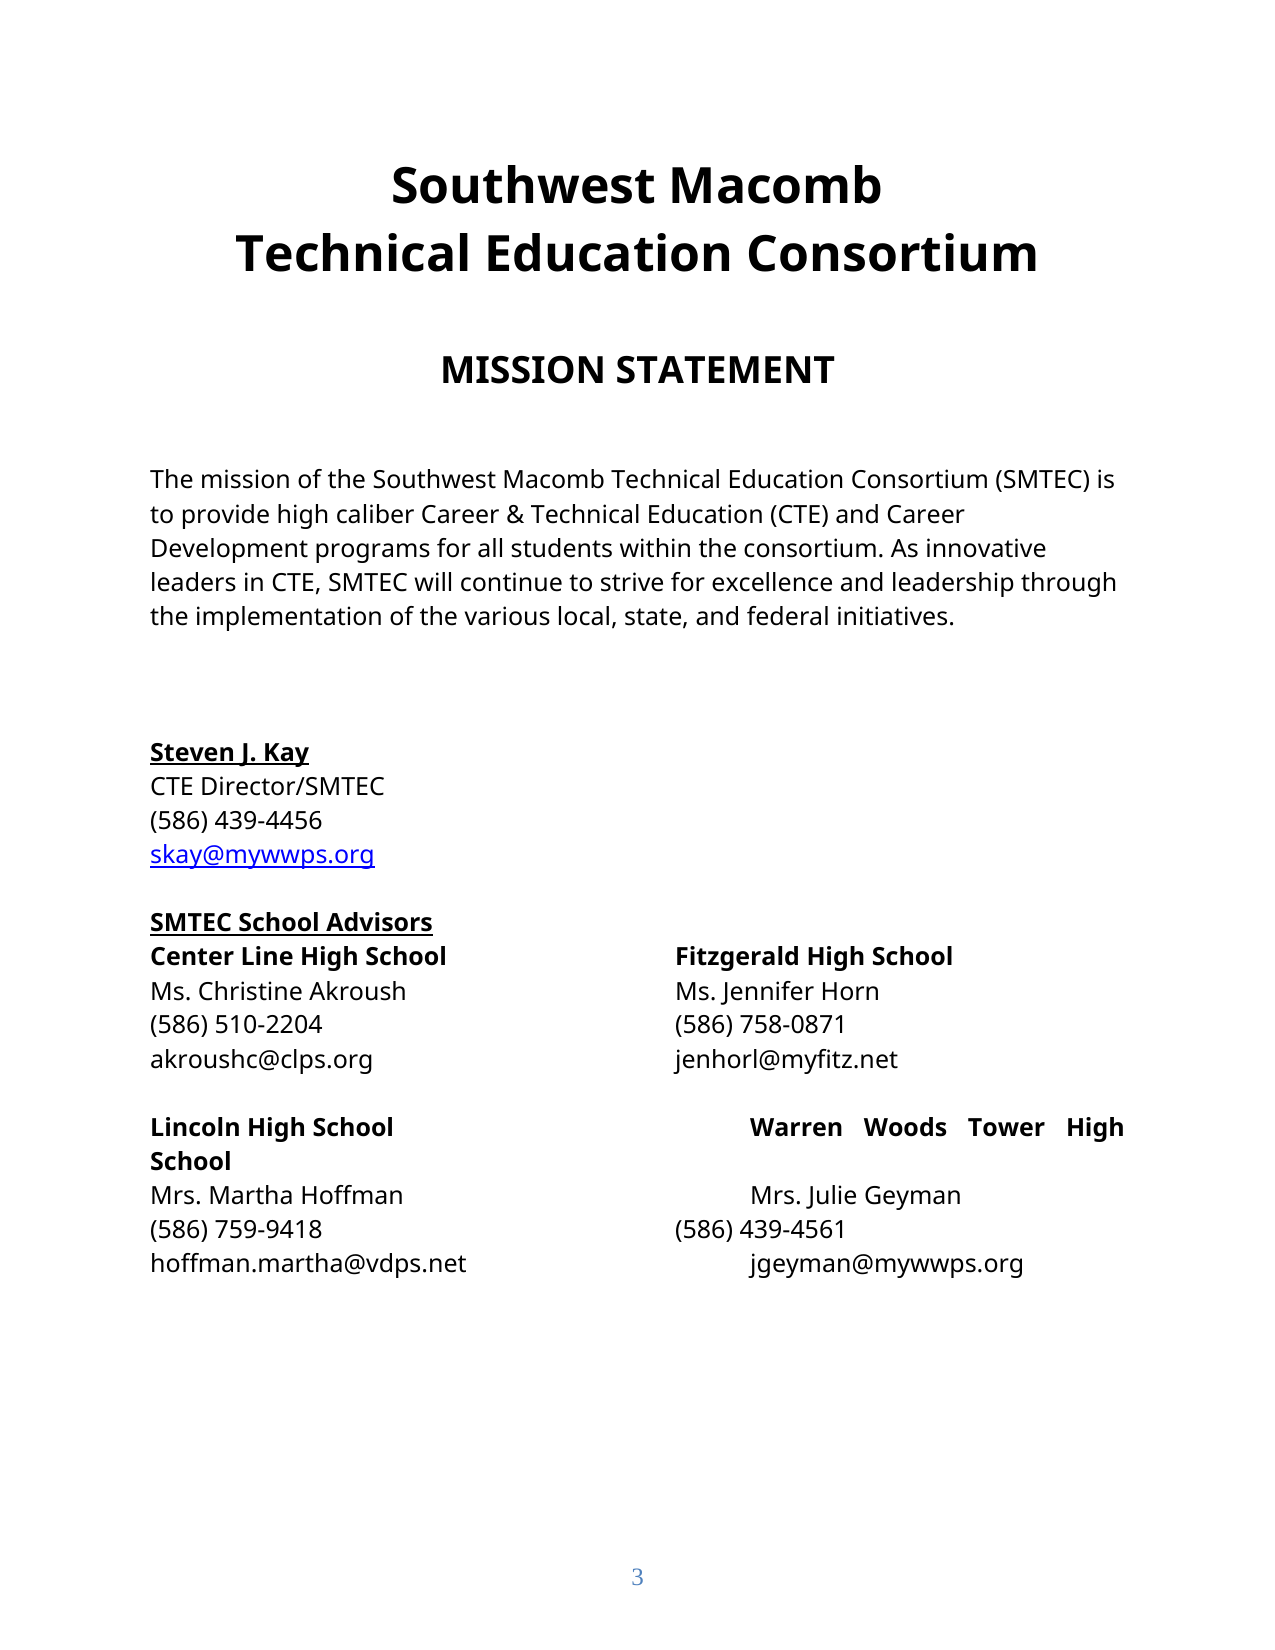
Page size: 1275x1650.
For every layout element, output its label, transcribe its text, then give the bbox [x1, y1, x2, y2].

text The mission of the Southwest Macomb Technical Education Consortium (SMTEC) is to provide high caliber Career & Technical Education (CTE) and Career Development programs for all students within the consortium. As innovative leaders in CTE, SMTEC will continue to strive for excellence and leadership through the implementation of the various local, state, and federal initiatives. [150, 462, 1125, 632]
text (586) 439-4456 [150, 803, 1125, 837]
text skay@mywwps.org [150, 837, 1125, 871]
text MISSION STATEMENT [150, 343, 1125, 394]
text Ms. Christine Akroush Ms. Jennifer Horn [150, 973, 1125, 1007]
text akroushc@clps.org jenhorl@myfitz.net [150, 1041, 1125, 1075]
text hoffman.martha@vdps.net jgeyman@mywwps.org [150, 1246, 1125, 1280]
text Steven J. Kay [150, 735, 1125, 769]
text (586) 510-2204 (586) 758-0871 [150, 1007, 1125, 1041]
text Mrs. Martha Hoffman Mrs. Julie Geyman [150, 1177, 1125, 1212]
text Lincoln High School Warren Woods Tower High School [150, 1109, 1125, 1177]
text CTE Director/SMTEC [150, 769, 1125, 803]
text Center Line High School Fitzgerald High School [150, 939, 1125, 973]
text Technical Education Consortium [150, 218, 1125, 286]
text SMTEC School Advisors [150, 905, 1125, 939]
text (586) 759-9418 (586) 439-4561 [150, 1212, 1125, 1246]
text Southwest Macomb [150, 150, 1125, 218]
